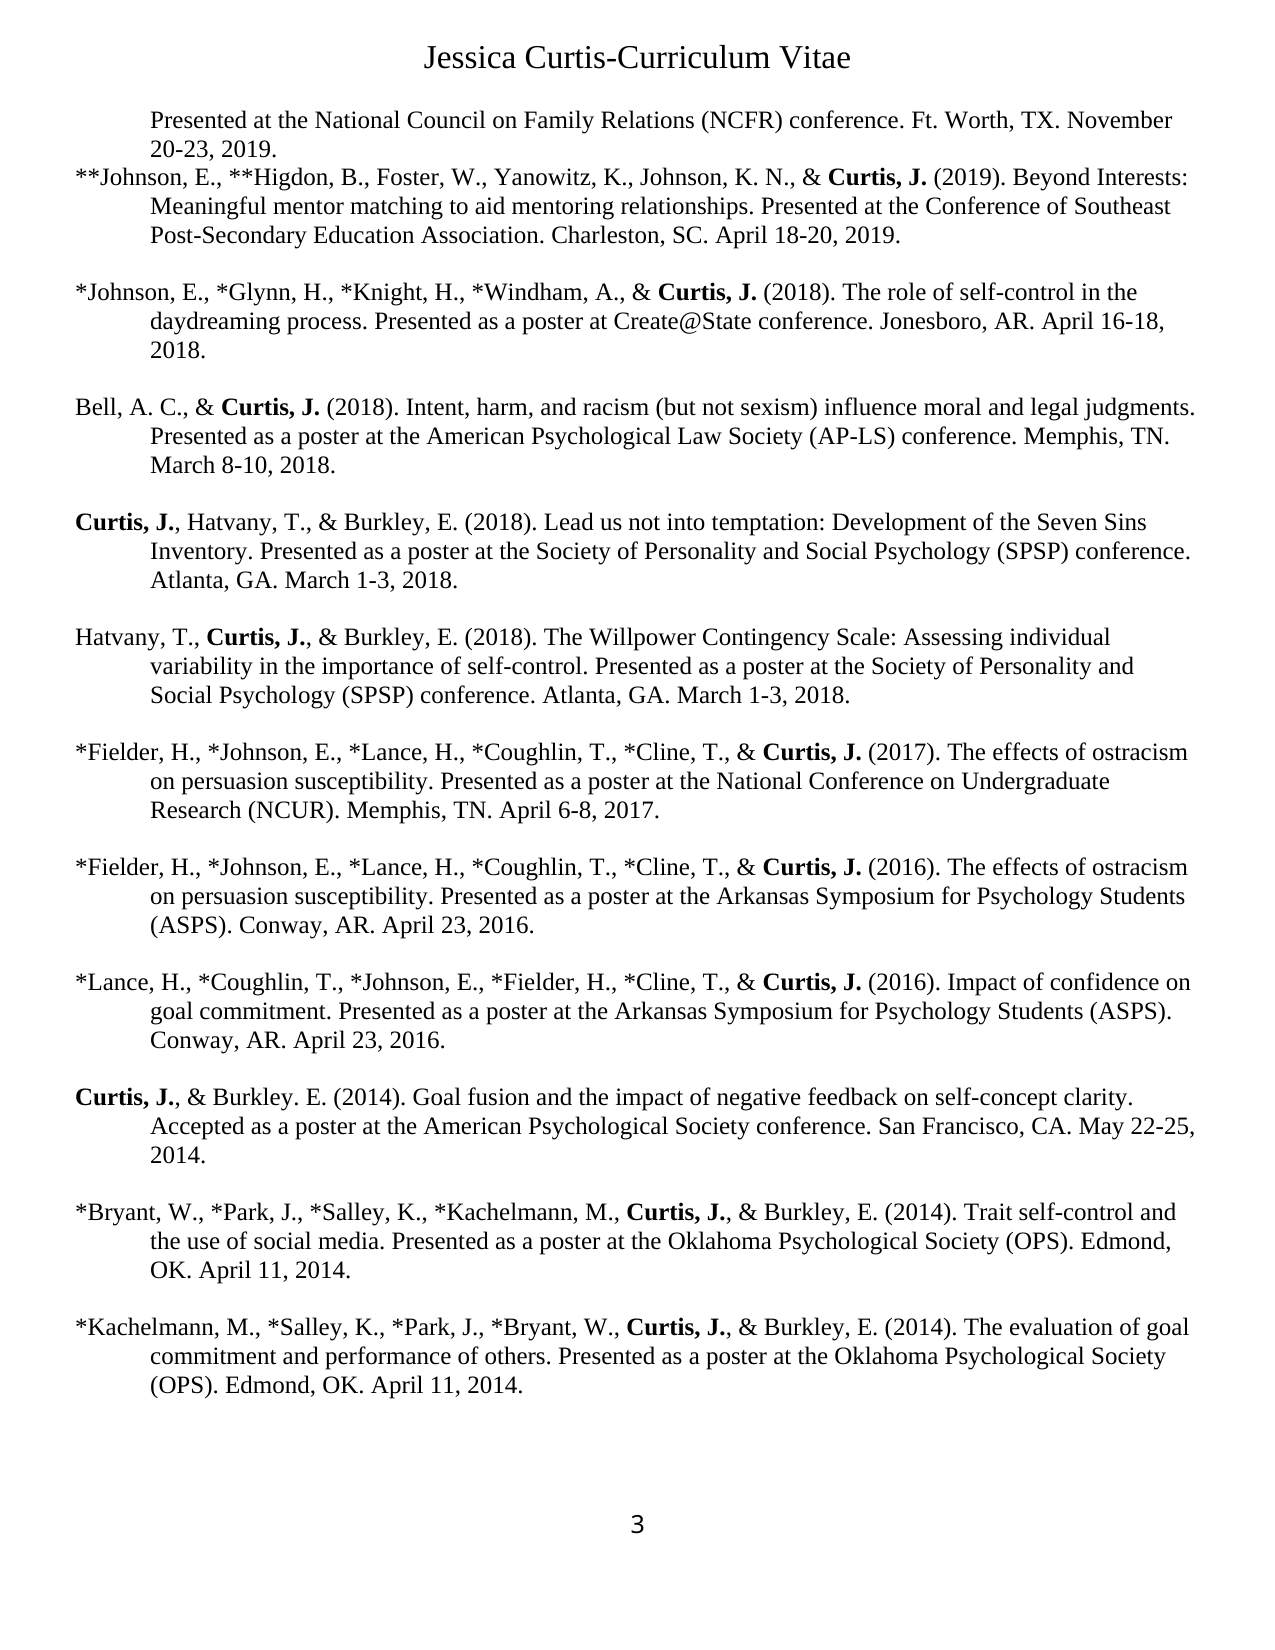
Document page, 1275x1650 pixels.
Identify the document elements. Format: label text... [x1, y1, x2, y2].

text *Fielder, H., *Johnson, E., *Lance, H., *Coughlin, T., *Cline, T., & Curtis, J. (2017). The effects of ostracism on persuasion susceptibility. Presented as a poster at the National Conference on Undergraduate Research (NCUR). Memphis, TN. April 6-8, 2017. [75, 737, 1200, 824]
text *Fielder, H., *Johnson, E., *Lance, H., *Coughlin, T., *Cline, T., & Curtis, J. (2016). The effects of ostracism on persuasion susceptibility. Presented as a poster at the Arkansas Symposium for Psychology Students (ASPS). Conway, AR. April 23, 2016. [75, 852, 1200, 939]
text Curtis, J., Hatvany, T., & Burkley, E. (2018). Lead us not into temptation: Development of the Seven Sins Inventory. Presented as a poster at the Society of Personality and Social Psychology (SPSP) conference. Atlanta, GA. March 1-3, 2018. [75, 507, 1200, 594]
text *Johnson, E., *Glynn, H., *Knight, H., *Windham, A., & Curtis, J. (2018). The role of self-control in the daydreaming process. Presented as a poster at Create@State conference. Jonesboro, AR. April 16-18, 2018. [75, 277, 1200, 364]
text **Johnson, E., **Higdon, B., Foster, W., Yanowitz, K., Johnson, K. N., & Curtis, J. (2019). Beyond Interests: Meaningful mentor matching to aid mentoring relationships. Presented at the Conference of Southeast Post-Secondary Education Association. Charleston, SC. April 18-20, 2019. [75, 162, 1200, 249]
text *Bryant, W., *Park, J., *Salley, K., *Kachelmann, M., Curtis, J., & Burkley, E. (2014). Trait self-control and the use of social media. Presented as a poster at the Oklahoma Psychological Society (OPS). Edmond, OK. April 11, 2014. [75, 1197, 1200, 1284]
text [75, 105, 1200, 162]
text Hatvany, T., Curtis, J., & Burkley, E. (2018). The Willpower Contingency Scale: Assessing individual variability in the importance of self-control. Presented as a poster at the Society of Personality and Social Psychology (SPSP) conference. Atlanta, GA. March 1-3, 2018. [75, 622, 1200, 709]
text *Kachelmann, M., *Salley, K., *Park, J., *Bryant, W., Curtis, J., & Burkley, E. (2014). The evaluation of goal commitment and performance of others. Presented as a poster at the Oklahoma Psychological Society (OPS). Edmond, OK. April 11, 2014. [75, 1312, 1200, 1399]
text *Lance, H., *Coughlin, T., *Johnson, E., *Fielder, H., *Cline, T., & Curtis, J. (2016). Impact of confidence on goal commitment. Presented as a poster at the Arkansas Symposium for Psychology Students (ASPS). Conway, AR. April 23, 2016. [75, 967, 1200, 1054]
text Curtis, J., & Burkley. E. (2014). Goal fusion and the impact of negative feedback on self-concept clarity. Accepted as a poster at the American Psychological Society conference. San Francisco, CA. May 22-25, 2014. [75, 1082, 1200, 1169]
text Bell, A. C., & Curtis, J. (2018). Intent, harm, and racism (but not sexism) influence moral and legal judgments. Presented as a poster at the American Psychological Law Society (AP-LS) conference. Memphis, TN. March 8-10, 2018. [75, 392, 1200, 479]
